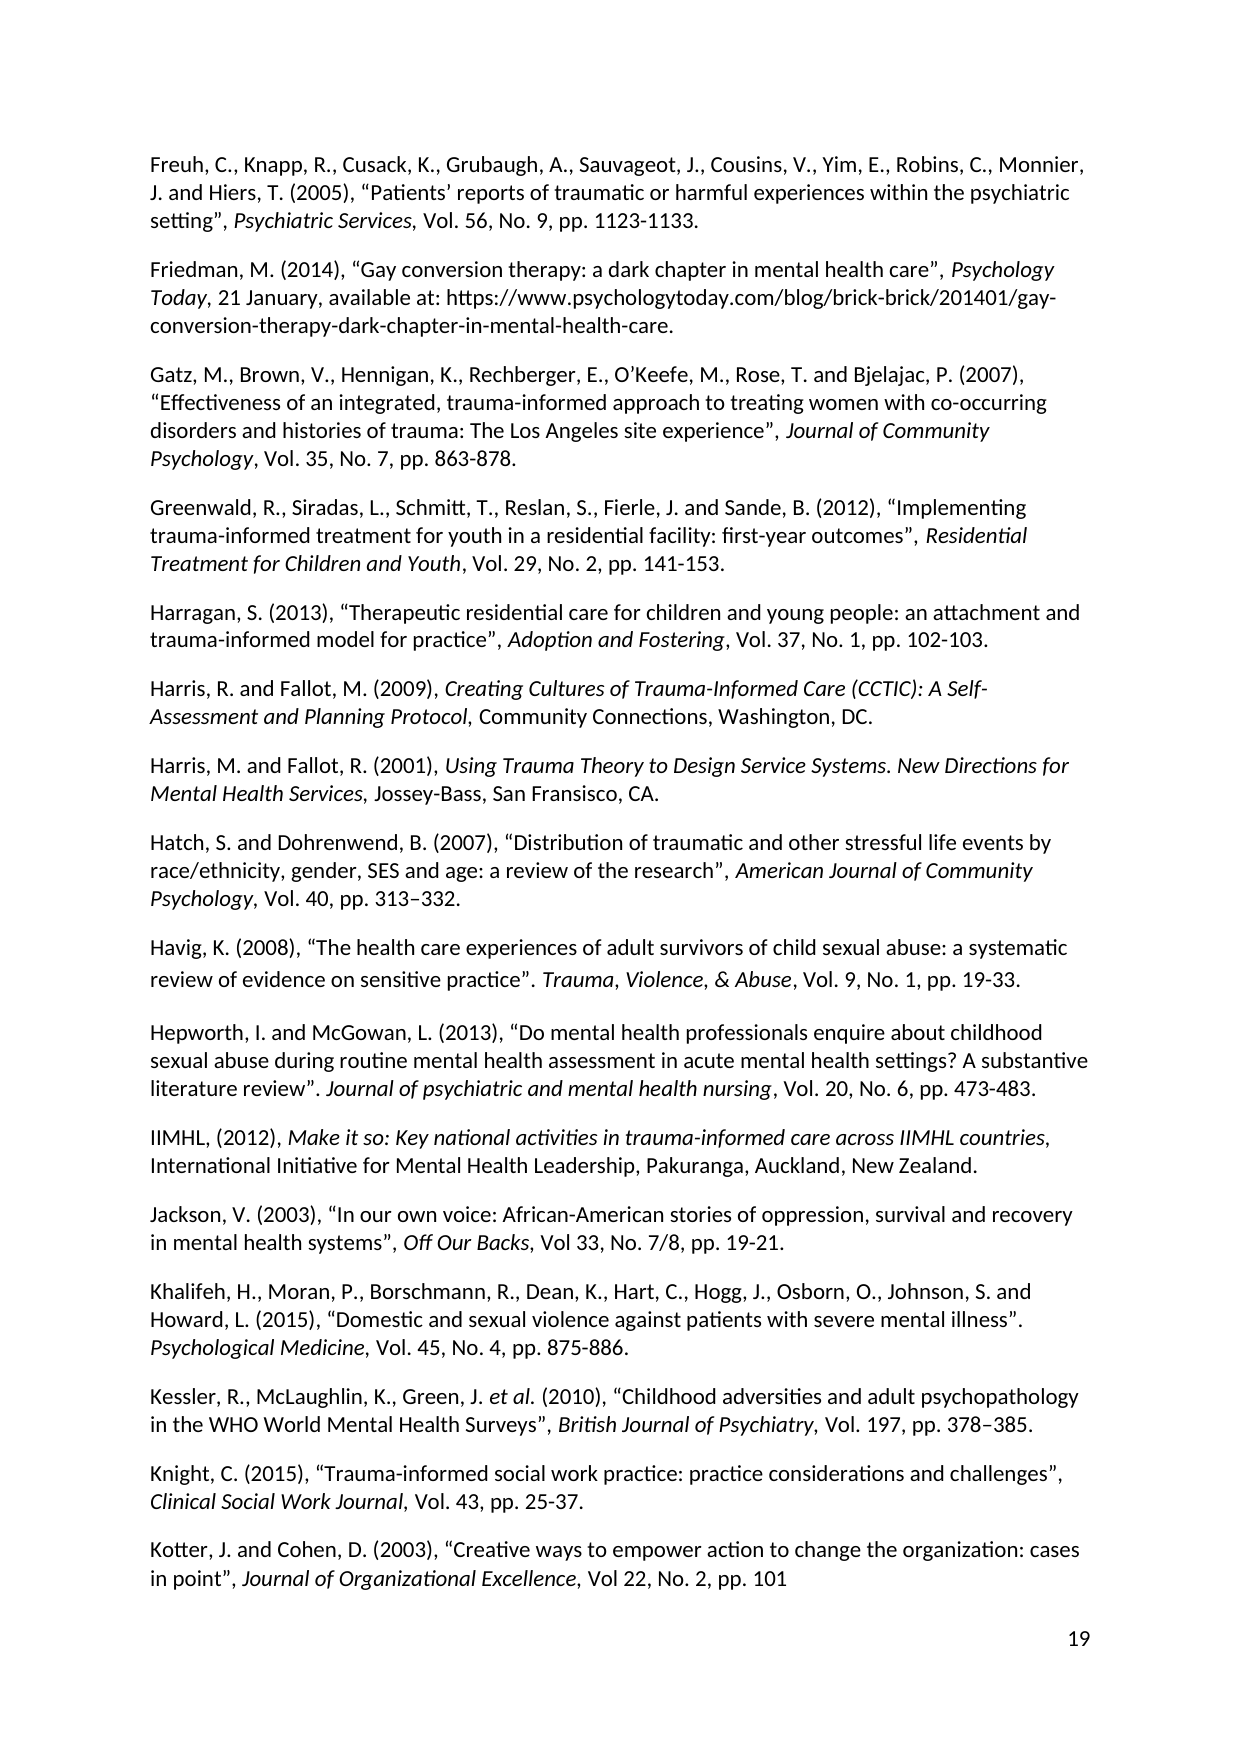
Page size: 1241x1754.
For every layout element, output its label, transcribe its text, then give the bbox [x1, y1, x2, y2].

text Havig, K. (2008), “The health care experiences of adult survivors of child sexual abuse: a systematic review of evidence on sensitive practice”. Trauma, Violence, & Abuse, Vol. 9, No. 1, pp. 19-33. [150, 933, 1090, 993]
text Knight, C. (2015), “Trauma-informed social work practice: practice considerations and challenges”, Clinical Social Work Journal, Vol. 43, pp. 25-37. [150, 1459, 1090, 1515]
text Hatch, S. and Dohrenwend, B. (2007), “Distribution of traumatic and other stressful life events by race/ethnicity, gender, SES and age: a review of the research”, American Journal of Community Psychology, Vol. 40, pp. 313–332. [150, 828, 1090, 912]
text IIMHL, (2012), Make it so: Key national activities in trauma-informed care across IIMHL countries, International Initiative for Mental Health Leadership, Pakuranga, Auckland, New Zealand. [150, 1123, 1090, 1179]
text Greenwald, R., Siradas, L., Schmitt, T., Reslan, S., Fierle, J. and Sande, B. (2012), “Implementing trauma-informed treatment for youth in a residential facility: first-year outcomes”, Residential Treatment for Children and Youth, Vol. 29, No. 2, pp. 141-153. [150, 493, 1090, 577]
text Harragan, S. (2013), “Therapeutic residential care for children and young people: an attachment and trauma-informed model for practice”, Adoption and Fostering, Vol. 37, No. 1, pp. 102-103. [150, 598, 1090, 654]
text Jackson, V. (2003), “In our own voice: African-American stories of oppression, survival and recovery in mental health systems”, Off Our Backs, Vol 33, No. 7/8, pp. 19-21. [150, 1200, 1090, 1256]
text Hepworth, I. and McGowan, L. (2013), “Do mental health professionals enquire about childhood sexual abuse during routine mental health assessment in acute mental health settings? A substantive literature review”. Journal of psychiatric and mental health nursing, Vol. 20, No. 6, pp. 473-483. [150, 1018, 1090, 1102]
text Kotter, J. and Cohen, D. (2003), “Creative ways to empower action to change the organization: cases in point”, Journal of Organizational Excellence, Vol 22, No. 2, pp. 101 [150, 1536, 1090, 1592]
text Gatz, M., Brown, V., Hennigan, K., Rechberger, E., O’Keefe, M., Rose, T. and Bjelajac, P. (2007), “Effectiveness of an integrated, trauma-informed approach to treating women with co-occurring disorders and histories of trauma: The Los Angeles site experience”, Journal of Community Psychology, Vol. 35, No. 7, pp. 863-878. [150, 360, 1090, 472]
text Freuh, C., Knapp, R., Cusack, K., Grubaugh, A., Sauvageot, J., Cousins, V., Yim, E., Robins, C., Monnier, J. and Hiers, T. (2005), “Patients’ reports of traumatic or harmful experiences within the psychiatric setting”, Psychiatric Services, Vol. 56, No. 9, pp. 1123-1133. [150, 150, 1090, 234]
text Harris, R. and Fallot, M. (2009), Creating Cultures of Trauma-Informed Care (CCTIC): A Self-Assessment and Planning Protocol, Community Connections, Washington, DC. [150, 674, 1090, 731]
text Khalifeh, H., Moran, P., Borschmann, R., Dean, K., Hart, C., Hogg, J., Osborn, O., Johnson, S. and Howard, L. (2015), “Domestic and sexual violence against patients with severe mental illness”. Psychological Medicine, Vol. 45, No. 4, pp. 875-886. [150, 1277, 1090, 1361]
text Harris, M. and Fallot, R. (2001), Using Trauma Theory to Design Service Systems. New Directions for Mental Health Services, Jossey-Bass, San Fransisco, CA. [150, 751, 1090, 807]
text Friedman, M. (2014), “Gay conversion therapy: a dark chapter in mental health care”, Psychology Today, 21 January, available at: https://www.psychologytoday.com/blog/brick-brick/201401/gay-conversion-therapy-dark-chapter-in-mental-health-care. [150, 255, 1090, 339]
text Kessler, R., McLaughlin, K., Green, J. et al. (2010), “Childhood adversities and adult psychopathology in the WHO World Mental Health Surveys”, British Journal of Psychiatry, Vol. 197, pp. 378–385. [150, 1382, 1090, 1438]
